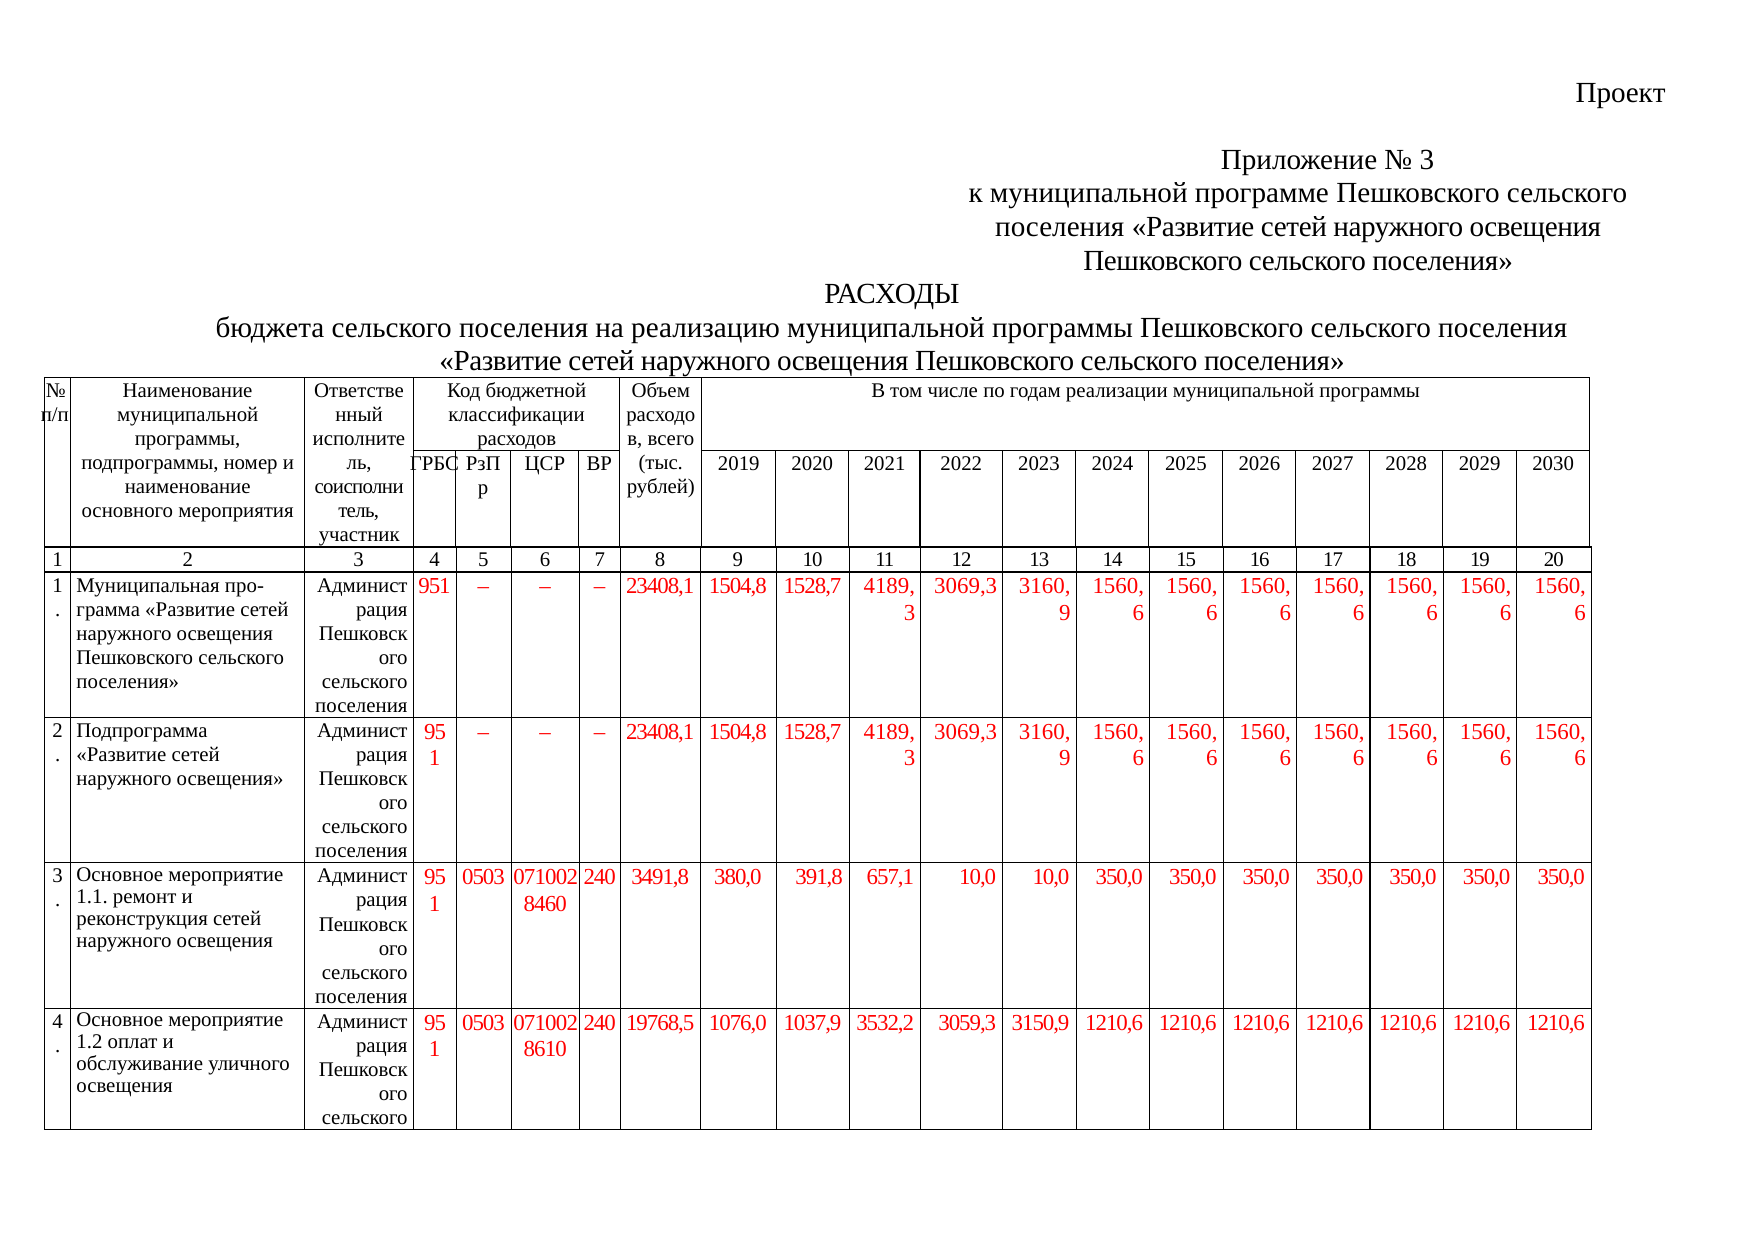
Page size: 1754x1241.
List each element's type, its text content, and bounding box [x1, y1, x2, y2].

table_cell 9 [701, 548, 776, 571]
table_cell 1504,8 [701, 573, 776, 717]
table_cell 4189,3 [850, 573, 920, 717]
table_cell Администрация Пешковского сельского поселения [305, 1009, 413, 1129]
table_cell – [512, 718, 579, 862]
table_cell 1210,6 [1517, 1009, 1591, 1129]
table_cell 1560,6 [1150, 718, 1223, 862]
table_cell 13 [1003, 548, 1076, 571]
table_cell 19768,5 [621, 1009, 700, 1129]
text к муниципальной программе Пешковского сельского поселения «Развитие сетей наружного освещения Пешковского сельского поселения» [930, 176, 1665, 276]
text РАСХОДЫ [118, 276, 1665, 310]
table_cell 1560,6 [1444, 573, 1516, 717]
table_cell 1560,6 [1371, 718, 1443, 862]
table_cell 1 [45, 548, 70, 571]
table_cell 951 [414, 718, 456, 862]
table_cell 2023 [1003, 451, 1075, 546]
text бюджета сельского поселения на реализацию муниципальной программы Пешковского сельского поселения [118, 310, 1665, 343]
table_cell 350,0 [1224, 863, 1296, 1008]
table_cell 6 [512, 548, 579, 571]
table_cell 10,0 [921, 863, 1002, 1008]
table_cell 350,0 [1444, 863, 1516, 1008]
table_cell 0710028460 [512, 863, 579, 1008]
table_cell 2029 [1443, 451, 1516, 546]
table_header В том числе по годам реализации муниципальной программы [702, 378, 1589, 450]
table_cell Муниципальная программа «Развитие сетей наружного освещения Пешковского сельского поселения» [71, 573, 304, 717]
table_cell Основное мероприятие 1.2 оплат и обслуживание уличного освещения [71, 1009, 304, 1129]
table_cell 1210,6 [1077, 1009, 1149, 1129]
table_cell 2025 [1149, 451, 1222, 546]
table_cell 2027 [1296, 451, 1369, 546]
table_cell 19 [1444, 548, 1516, 571]
table_cell 1210,6 [1371, 1009, 1443, 1129]
table_header Ответственный исполнитель, соисполнитель, участник [305, 378, 413, 546]
table_cell 17 [1297, 548, 1369, 571]
table_cell 951 [414, 573, 456, 717]
table_cell 1528,7 [777, 573, 849, 717]
table_cell 0710028610 [512, 1009, 579, 1129]
table_cell 3 [305, 548, 413, 571]
table_cell Администрация Пешковского сельского поселения [305, 863, 413, 1008]
table_cell 3069,3 [921, 573, 1002, 717]
table_cell 14 [1077, 548, 1149, 571]
table_header № п/п [45, 378, 70, 546]
table_cell 0503 [457, 1009, 511, 1129]
table_cell 1560,6 [1150, 573, 1223, 717]
text Приложение № 3 [930, 142, 1665, 176]
table_cell 1560,6 [1517, 718, 1591, 862]
table_cell – [580, 718, 620, 862]
table_cell 10 [777, 548, 849, 571]
table_cell 1210,6 [1224, 1009, 1296, 1129]
table_cell 2 [71, 548, 304, 571]
table_cell 350,0 [1077, 863, 1149, 1008]
table_cell 11 [850, 548, 920, 571]
table_cell Администрация Пешковского сельского поселения [305, 718, 413, 862]
table_cell Основное мероприятие 1.1. ремонт и реконструкция сетей наружного освещения [71, 863, 304, 1008]
table_cell 350,0 [1297, 863, 1369, 1008]
table_cell 1560,6 [1297, 718, 1369, 862]
table_cell Администрация Пешковского сельского поселения [305, 573, 413, 717]
table_cell 1560,6 [1297, 573, 1369, 717]
table_cell 1560,6 [1517, 573, 1591, 717]
table_cell 3532,2 [850, 1009, 920, 1129]
table_cell 15 [1150, 548, 1223, 571]
table_cell 2028 [1370, 451, 1442, 546]
table_cell 3069,3 [921, 718, 1002, 862]
table_cell 240 [580, 1009, 620, 1129]
table_cell 2021 [849, 451, 919, 546]
table_cell ВР [579, 451, 619, 546]
table_cell 18 [1371, 548, 1443, 571]
table_cell 951 [414, 1009, 456, 1129]
table_cell 23408,1 [621, 573, 700, 717]
table_cell ЦСР [511, 451, 578, 546]
table_cell 1528,7 [777, 718, 849, 862]
table_cell 657,1 [850, 863, 920, 1008]
table_cell 5 [457, 548, 511, 571]
table_cell 3160,9 [1003, 718, 1076, 862]
table_cell 2019 [702, 451, 775, 546]
table_cell – [457, 718, 511, 862]
table_cell 350,0 [1150, 863, 1223, 1008]
table_cell 1. [45, 573, 70, 717]
table_cell 1210,6 [1150, 1009, 1223, 1129]
table_cell 1560,6 [1371, 573, 1443, 717]
table_cell 4189,3 [850, 718, 920, 862]
table_cell 1560,6 [1224, 718, 1296, 862]
table_cell 3. [45, 863, 70, 1008]
table_cell ГРБС [414, 451, 455, 546]
table_cell 1037,9 [777, 1009, 849, 1129]
table_cell 3491,8 [621, 863, 700, 1008]
table_cell 1560,6 [1077, 573, 1149, 717]
table_cell 3150,9 [1003, 1009, 1076, 1129]
table_cell 8 [621, 548, 700, 571]
table_cell 16 [1224, 548, 1296, 571]
table_header Код бюджетной классификации расходов [414, 378, 619, 450]
table_cell 2. [45, 718, 70, 862]
table_cell 10,0 [1003, 863, 1076, 1008]
table_cell – [580, 573, 620, 717]
table_cell 1076,0 [701, 1009, 776, 1129]
table_cell 380,0 [701, 863, 776, 1008]
table_cell 4. [45, 1009, 70, 1129]
table_cell 1210,6 [1444, 1009, 1516, 1129]
text «Развитие сетей наружного освещения Пешковского сельского поселения» [118, 343, 1665, 377]
table_cell 240 [580, 863, 620, 1008]
table_cell 0503 [457, 863, 511, 1008]
table_cell 3160,9 [1003, 573, 1076, 717]
table_cell 2026 [1223, 451, 1295, 546]
table_cell 4 [414, 548, 456, 571]
table_cell 2020 [776, 451, 848, 546]
table_cell 23408,1 [621, 718, 700, 862]
table_cell 1504,8 [701, 718, 776, 862]
table_cell 350,0 [1517, 863, 1591, 1008]
table_header Объем расходов, всего (тыс. рублей) [620, 378, 701, 546]
table_cell 1210,6 [1297, 1009, 1369, 1129]
table_cell 2024 [1076, 451, 1148, 546]
table_cell 391,8 [777, 863, 849, 1008]
table_cell 3059,3 [921, 1009, 1002, 1129]
table_cell Подпрограмма «Развитие сетей наружного освещения» [71, 718, 304, 862]
table_cell – [512, 573, 579, 717]
table_cell 1560,6 [1224, 573, 1296, 717]
table_cell 12 [921, 548, 1002, 571]
table_cell 7 [580, 548, 620, 571]
table_cell 20 [1517, 548, 1591, 571]
table_cell 2022 [921, 451, 1002, 546]
table_cell 350,0 [1371, 863, 1443, 1008]
table_cell РзПр [456, 451, 510, 546]
table_header Наименование муниципальной программы, подпрограммы, номер и наименование основного мероприятия [71, 378, 304, 546]
table_cell 1560,6 [1444, 718, 1516, 862]
table_cell 2030 [1517, 451, 1589, 546]
table_cell 951 [414, 863, 456, 1008]
table_cell 1560,6 [1077, 718, 1149, 862]
table_cell – [457, 573, 511, 717]
